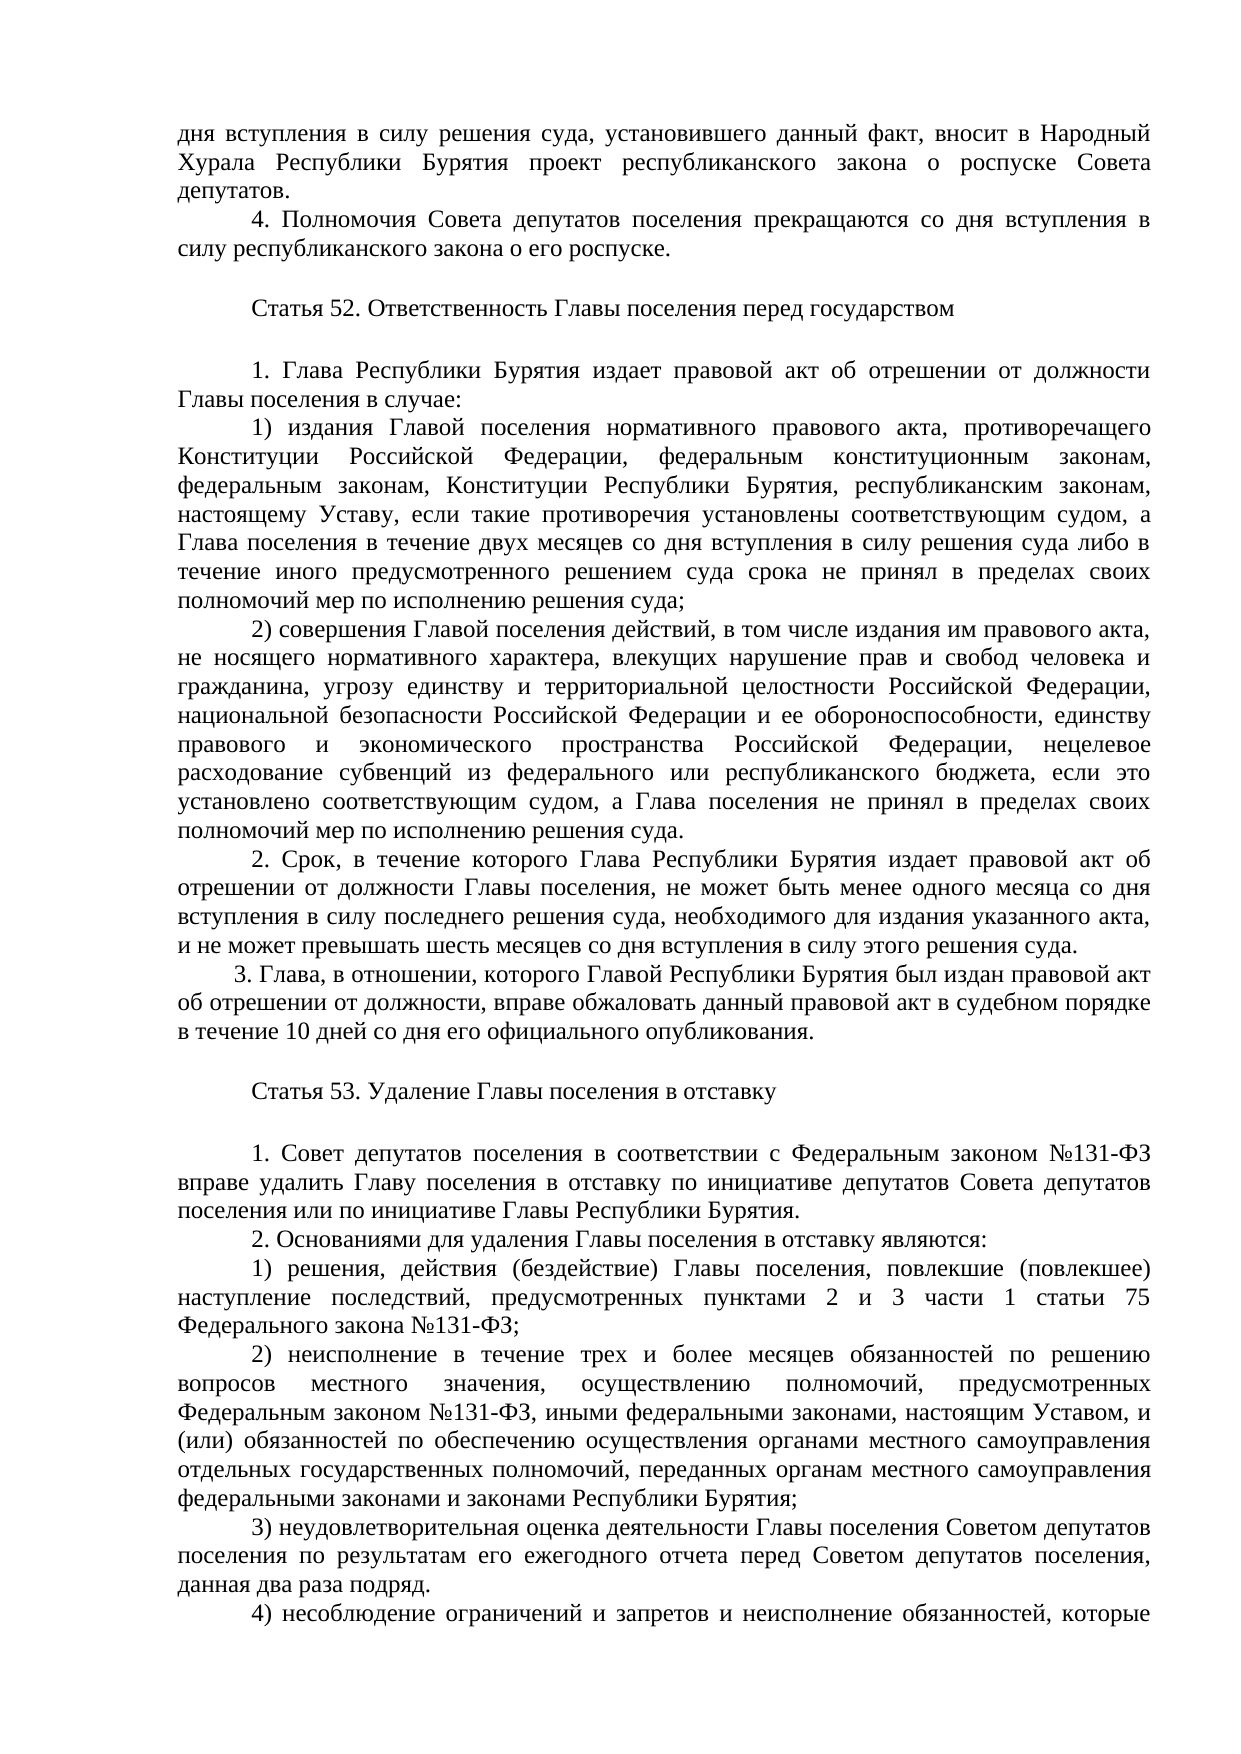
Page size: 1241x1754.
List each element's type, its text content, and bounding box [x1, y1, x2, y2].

text 3. Глава, в отношении, которого Главой Республики Бурятия был издан правовой акт об отрешении от должности, вправе обжаловать данный правовой акт в судебном порядке в течение 10 дней со дня его официального опубликования. [177, 959, 1152, 1045]
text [177, 118, 1152, 204]
text 2) неисполнение в течение трех и более месяцев обязанностей по решению вопросов местного значения, осуществлению полномочий, предусмотренных Федеральным законом №131-ФЗ, иными федеральными законами, настоящим Уставом, и (или) обязанностей по обеспечению осуществления органами местного самоуправления отдельных государственных полномочий, переданных органам местного самоуправления федеральными законами и законами Республики Бурятия; [177, 1339, 1152, 1512]
text 1) издания Главой поселения нормативного правового акта, противоречащего Конституции Российской Федерации, федеральным конституционным законам, федеральным законам, Конституции Республики Бурятия, республиканским законам, настоящему Уставу, если такие противоречия установлены соответствующим судом, а Глава поселения в течение двух месяцев со дня вступления в силу решения суда либо в течение иного предусмотренного решением суда срока не принял в пределах своих полномочий мер по исполнению решения суда; [177, 412, 1152, 614]
text 4. Полномочия Совета депутатов поселения прекращаются со дня вступления в силу республиканского закона о его роспуске. [177, 204, 1152, 262]
text 1. Совет депутатов поселения в соответствии с Федеральным законом №131-ФЗ вправе удалить Главу поселения в отставку по инициативе депутатов Совета депутатов поселения или по инициативе Главы Республики Бурятия. [177, 1138, 1152, 1224]
text 2. Основаниями для удаления Главы поселения в отставку являются: [177, 1224, 1152, 1253]
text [177, 1598, 1152, 1627]
text 1) решения, действия (бездействие) Главы поселения, повлекшие (повлекшее) наступление последствий, предусмотренных пунктами 2 и 3 части 1 статьи 75 Федерального закона №131-ФЗ; [177, 1253, 1152, 1339]
text 2) совершения Главой поселения действий, в том числе издания им правового акта, не носящего нормативного характера, влекущих нарушение прав и свобод человека и гражданина, угрозу единству и территориальной целостности Российской Федерации, национальной безопасности Российской Федерации и ее обороноспособности, единству правового и экономического пространства Российской Федерации, нецелевое расходование субвенций из федерального или республиканского бюджета, если это установлено соответствующим судом, а Глава поселения не принял в пределах своих полномочий мер по исполнению решения суда. [177, 614, 1152, 844]
text 3) неудовлетворительная оценка деятельности Главы поселения Советом депутатов поселения по результатам его ежегодного отчета перед Советом депутатов поселения, данная два раза подряд. [177, 1512, 1152, 1598]
text 1. Глава Республики Бурятия издает правовой акт об отрешении от должности Главы поселения в случае: [177, 355, 1152, 412]
text Статья 52. Ответственность Главы поселения перед государством [177, 293, 1152, 322]
text Статья 53. Удаление Главы поселения в отставку [177, 1076, 1152, 1105]
text 2. Срок, в течение которого Глава Республики Бурятия издает правовой акт об отрешении от должности Главы поселения, не может быть менее одного месяца со дня вступления в силу последнего решения суда, необходимого для издания указанного акта, и не может превышать шесть месяцев со дня вступления в силу этого решения суда. [177, 844, 1152, 959]
